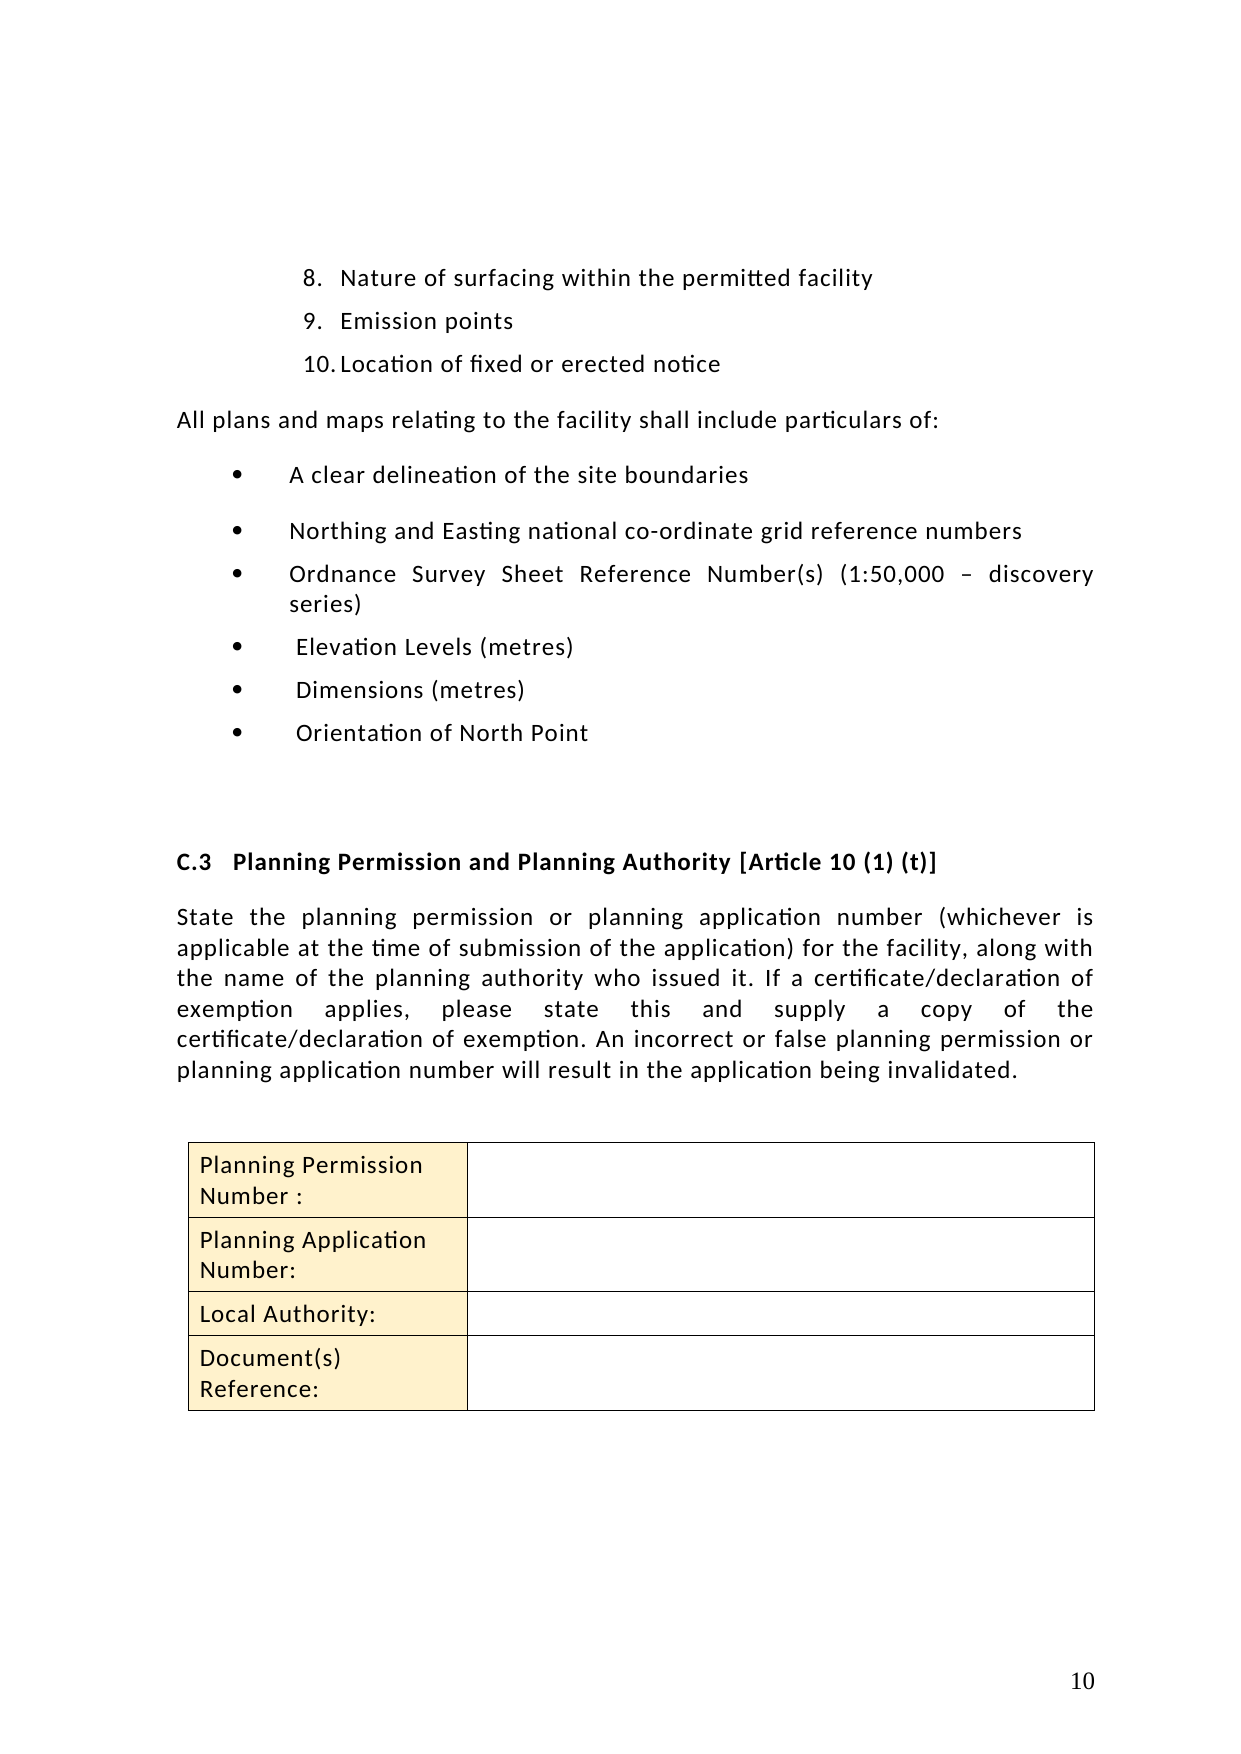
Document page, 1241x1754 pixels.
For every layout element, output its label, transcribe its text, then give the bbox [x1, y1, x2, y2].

text Planning Permission and Planning Authority [Article 10 (1) (t)] [177, 846, 1095, 876]
list Nature of surfacing within the permitted facility [303, 262, 1095, 293]
table_cell Local Authority: [189, 1292, 467, 1335]
table_header [468, 1143, 1094, 1217]
list Northing and Easting national co-ordinate grid reference numbers [233, 515, 1095, 545]
list Emission points [303, 305, 1095, 336]
table_cell Document(s) Reference: [189, 1336, 467, 1410]
list Dimensions (metres) [233, 674, 1095, 705]
table_cell [468, 1336, 1094, 1410]
table_cell [468, 1292, 1094, 1335]
table_header Planning Permission Number : [189, 1143, 467, 1217]
list Orientation of North Point [233, 717, 1095, 748]
text All plans and maps relating to the facility shall include particulars of: [177, 404, 1095, 434]
list Ordnance Survey Sheet Reference Number(s) (1:50,000 – discovery series) [233, 558, 1095, 619]
list Elevation Levels (metres) [233, 631, 1095, 662]
table_cell Planning Application Number: [189, 1218, 467, 1291]
text State the planning permission or planning application number (whichever is applicable at the time of submission of the application) for the facility, along with the name of the planning authority who issued it. If a certificate/declaration of exemption applies, please state this and supply a copy of the certificate/declaration of exemption. An incorrect or false planning permission or planning application number will result in the application being invalidated. [177, 901, 1095, 1084]
list Location of fixed or erected notice [303, 348, 1095, 379]
table_cell [468, 1218, 1094, 1291]
list A clear delineation of the site boundaries [233, 459, 1095, 490]
